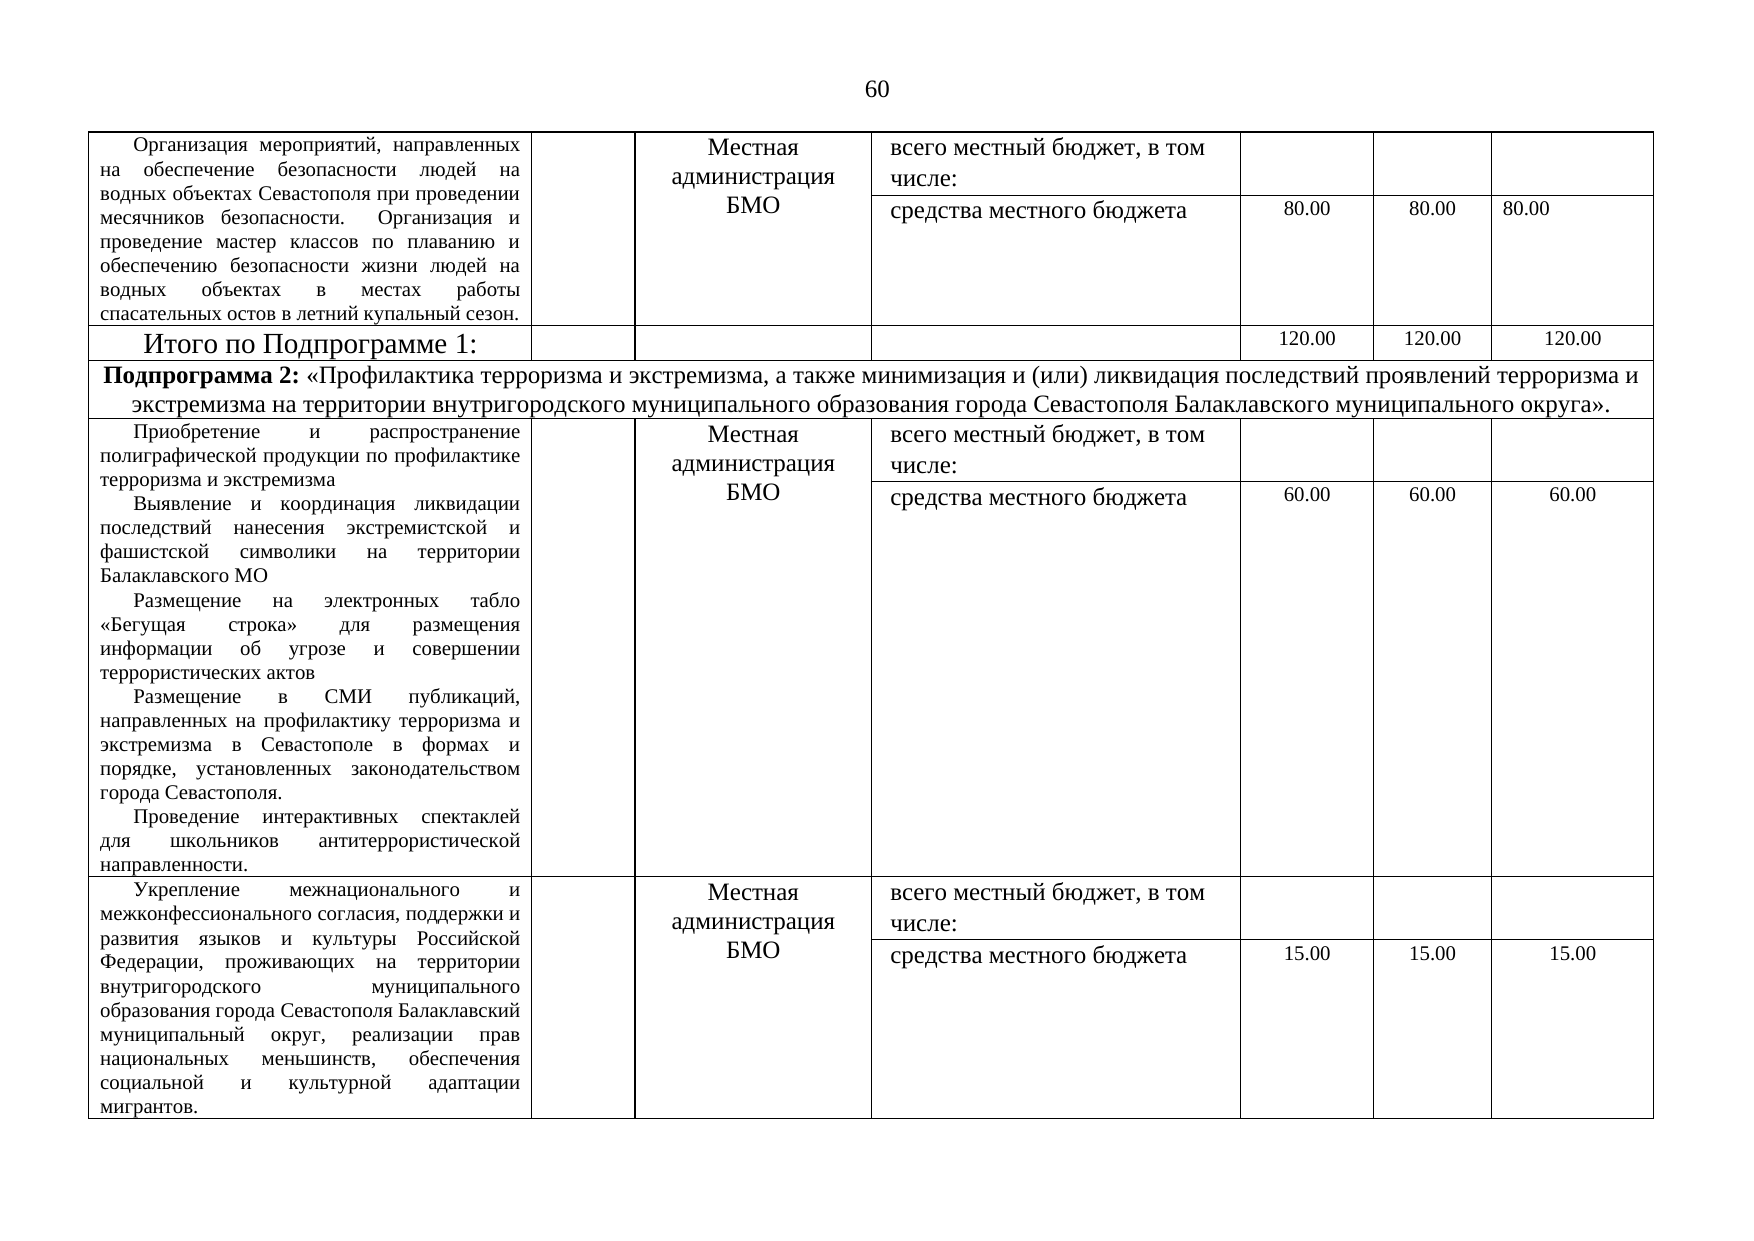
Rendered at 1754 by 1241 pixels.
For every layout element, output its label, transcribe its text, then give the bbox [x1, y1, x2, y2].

table_cell средства местного бюджета [872, 196, 1240, 325]
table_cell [636, 133, 871, 325]
table_cell Местная администрация БМО [636, 877, 871, 1118]
table_cell всего местный бюджет, в том числе: [872, 133, 1240, 194]
table_cell [1374, 877, 1491, 939]
table_cell 80.00 [1492, 196, 1653, 325]
table_cell [1374, 419, 1491, 481]
table_cell Укрепление межнационального и межконфессионального согласия, поддержки и развития языков и культуры Российской Федерации, проживающих на территории внутригородского муниципального образования города Севастополя Балаклавский муниципальный округ, реализации прав национальных меньшинств, обеспечения социальной и культурной адаптации мигрантов. [89, 877, 531, 1118]
table_cell [1492, 133, 1653, 194]
table_cell 15.00 [1374, 940, 1491, 1118]
table_cell Итого по Подпрограмме 1: [89, 326, 531, 359]
table_cell [532, 326, 634, 359]
table_cell [532, 419, 634, 876]
table_cell 60.00 [1492, 482, 1653, 876]
table_cell средства местного бюджета [872, 940, 1240, 1118]
table_cell 60.00 [1374, 482, 1491, 876]
table_cell [1241, 419, 1373, 481]
table_cell Подпрограмма 2: «Профилактика терроризма и экстремизма, а также минимизация и (или) ликвидация последствий проявлений терроризма и экстремизма на территории внутригородского муниципального образования города Севастополя Балаклавского муниципального округа». [89, 361, 1653, 418]
table_cell [1492, 877, 1653, 939]
table_cell 15.00 [1492, 940, 1653, 1118]
table_cell 120.00 [1492, 326, 1653, 359]
table_cell всего местный бюджет, в том числе: [872, 419, 1240, 481]
table_cell [1374, 133, 1491, 194]
table_cell [1492, 419, 1653, 481]
table_cell 120.00 [1241, 326, 1373, 359]
table_cell [532, 877, 634, 1118]
table_cell [1241, 133, 1373, 194]
table_cell [532, 133, 634, 325]
table_cell Местная администрация БМО [636, 419, 871, 876]
table_cell 120.00 [1374, 326, 1491, 359]
table_cell Организация мероприятий, направленных на обеспечение безопасности людей на водных объектах Севастополя при проведении месячников безопасности. Организация и проведение мастер классов по плаванию и обеспечению безопасности жизни людей на водных объектах в местах работы спасательных остов в летний купальный сезон. [89, 133, 531, 325]
table_cell 15.00 [1241, 940, 1373, 1118]
table_cell Приобретение и распространение полиграфической продукции по профилактике терроризма и экстремизма Выявление и координация ликвидации последствий нанесения экстремистской и фашистской символики на территории Балаклавского МО Размещение на электронных табло «Бегущая строка» для размещения информации об угрозе и совершении террористических актов Размещение в СМИ публикаций, направленных на профилактику терроризма и экстремизма в Севастополе в формах и порядке, установленных законодательством города Севастополя. Проведение интерактивных спектаклей для школьников антитеррористической направленности. [89, 419, 531, 876]
table_cell 60.00 [1241, 482, 1373, 876]
table_cell [872, 326, 1240, 359]
table_cell средства местного бюджета [872, 482, 1240, 876]
table_cell всего местный бюджет, в том числе: [872, 877, 1240, 939]
table_cell [1241, 877, 1373, 939]
table_cell [636, 326, 871, 359]
table_cell 80.00 [1241, 196, 1373, 325]
table_cell 80.00 [1374, 196, 1491, 325]
